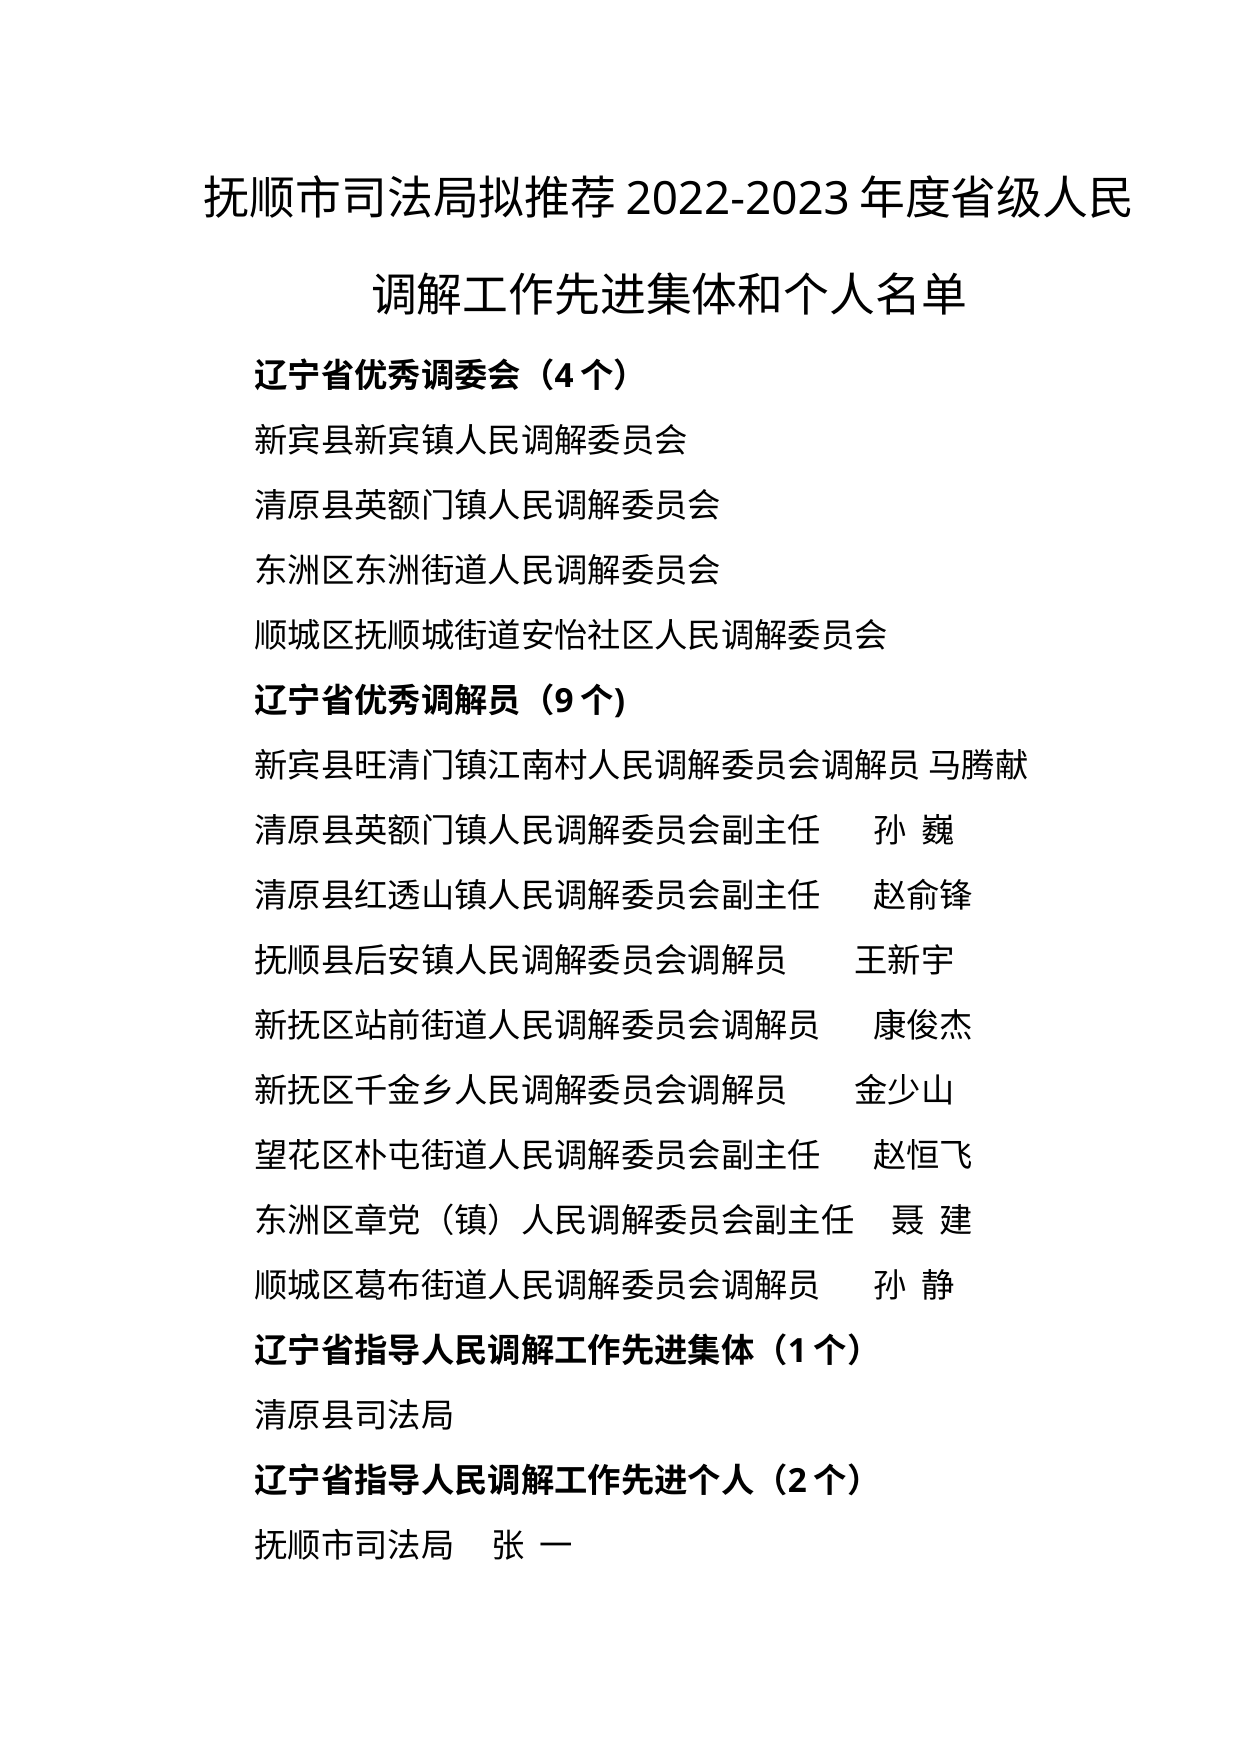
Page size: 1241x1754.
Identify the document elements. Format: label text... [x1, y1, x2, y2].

text 调解工作先进集体和个人名单 [187, 243, 1150, 341]
text 抚顺县后安镇人民调解委员会调解员 王新宇 [187, 926, 1150, 991]
text 顺城区葛布街道人民调解委员会调解员 孙 静 [187, 1251, 1150, 1316]
text 新宾县旺清门镇江南村人民调解委员会调解员 马腾献 [221, 731, 1150, 796]
text 清原县英额门镇人民调解委员会 [187, 471, 1150, 536]
text 新抚区千金乡人民调解委员会调解员 金少山 [187, 1056, 1150, 1121]
text 抚顺市司法局 张 一 [187, 1511, 1150, 1576]
text 新抚区站前街道人民调解委员会调解员 康俊杰 [187, 991, 1150, 1056]
text 辽宁省指导人民调解工作先进个人（2个） [187, 1446, 1150, 1511]
text 辽宁省优秀调委会（4个） [187, 341, 1150, 406]
text 东洲区章党（镇）人民调解委员会副主任 聂 建 [187, 1186, 1150, 1251]
text 清原县英额门镇人民调解委员会副主任 孙 巍 [187, 796, 1150, 861]
text 辽宁省优秀调解员（9个) [187, 666, 1150, 731]
text 望花区朴屯街道人民调解委员会副主任 赵恒飞 [187, 1121, 1150, 1186]
text 辽宁省指导人民调解工作先进集体（1个） [187, 1316, 1150, 1381]
text 清原县司法局 [187, 1381, 1150, 1446]
text 顺城区抚顺城街道安怡社区人民调解委员会 [187, 601, 1150, 666]
text 新宾县新宾镇人民调解委员会 [187, 406, 1150, 471]
text 抚顺市司法局拟推荐2022-2023年度省级人民 [187, 146, 1150, 243]
text 清原县红透山镇人民调解委员会副主任 赵俞锋 [187, 861, 1150, 926]
text 东洲区东洲街道人民调解委员会 [187, 536, 1150, 601]
